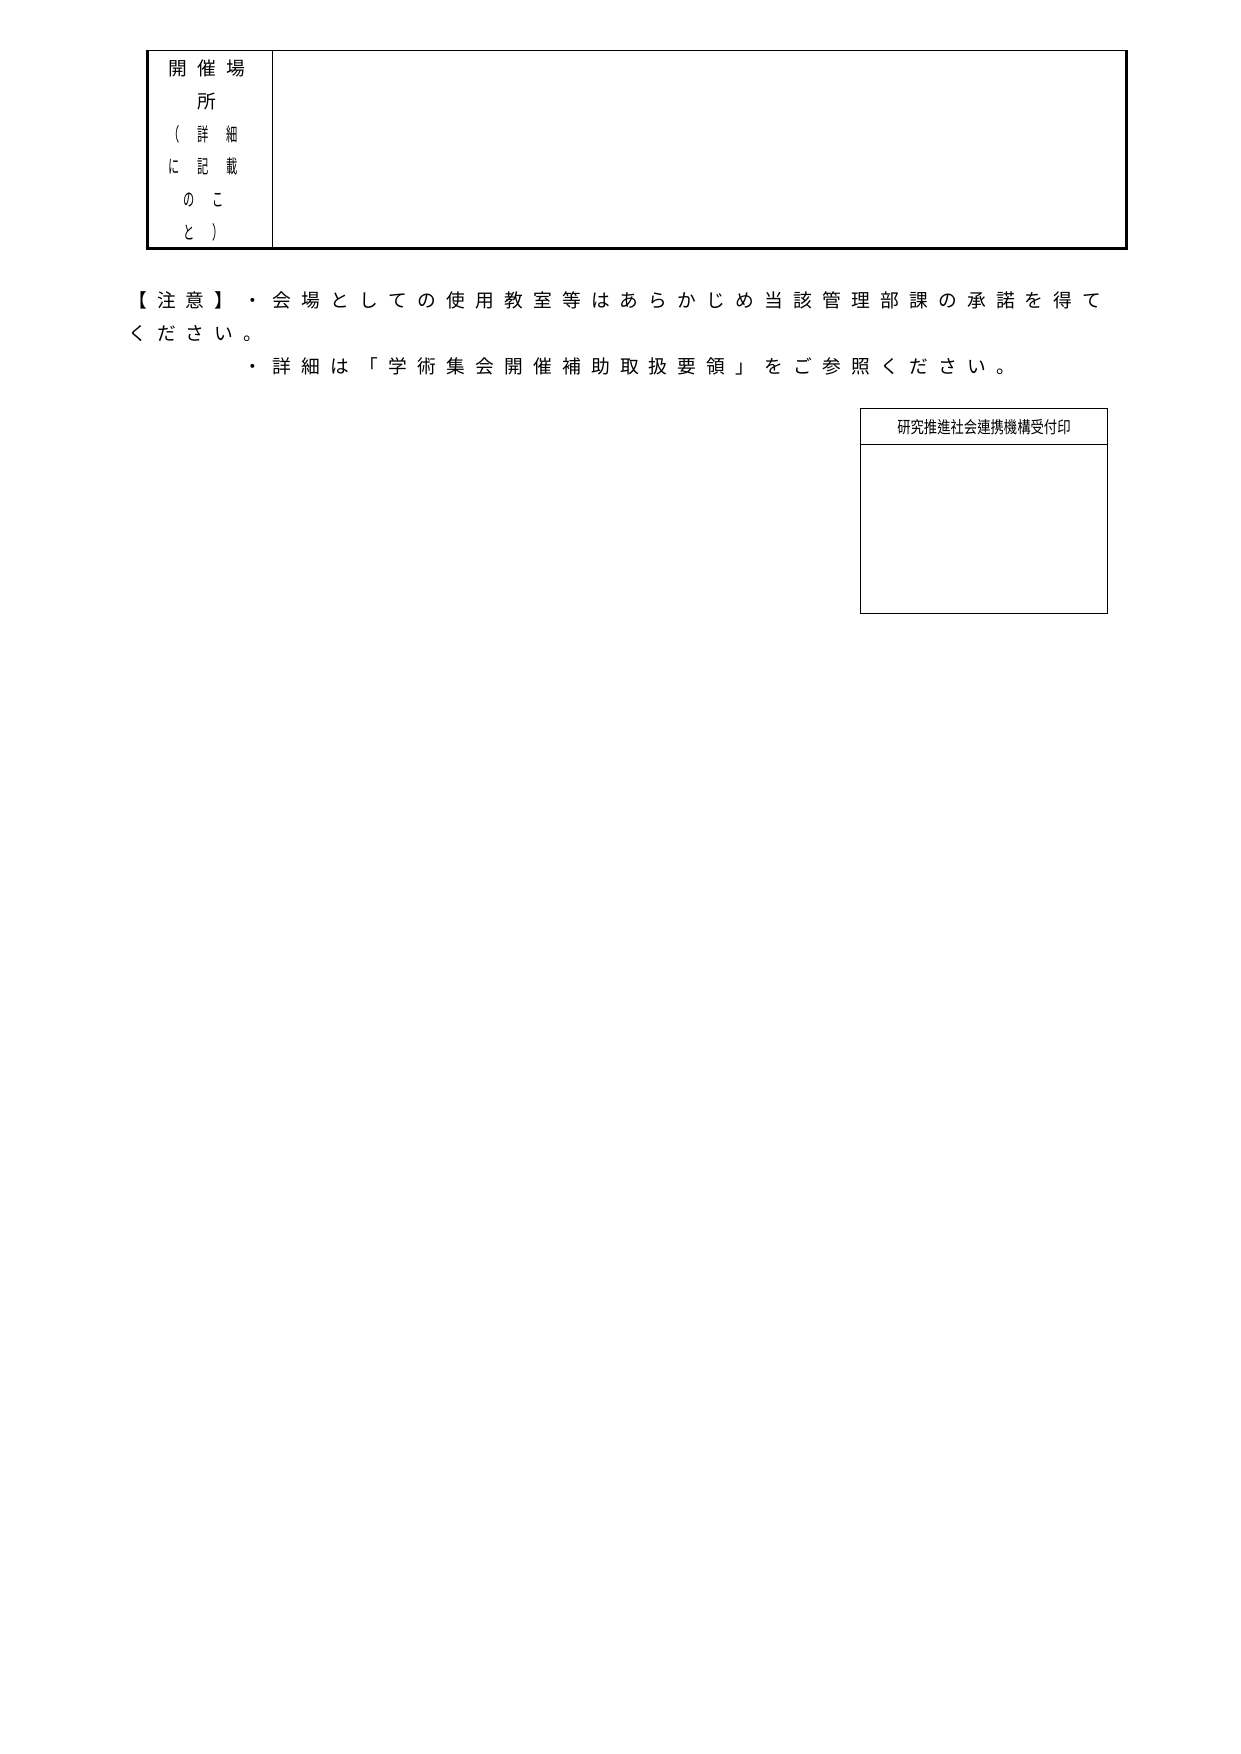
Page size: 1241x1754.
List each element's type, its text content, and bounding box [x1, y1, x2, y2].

table_cell 開催場所 （詳細に記載のこと） [149, 51, 272, 247]
text 【注意】・会場としての使用教室等はあらかじめ当該管理部課の承諾を得てください。 [128, 283, 1112, 348]
table_cell [861, 445, 1107, 613]
table_cell [273, 51, 1125, 247]
table_header 研究推進社会連携機構受付印 [861, 409, 1107, 443]
text ・詳細は「学術集会開催補助取扱要領」をご参照ください。 [128, 348, 1112, 381]
